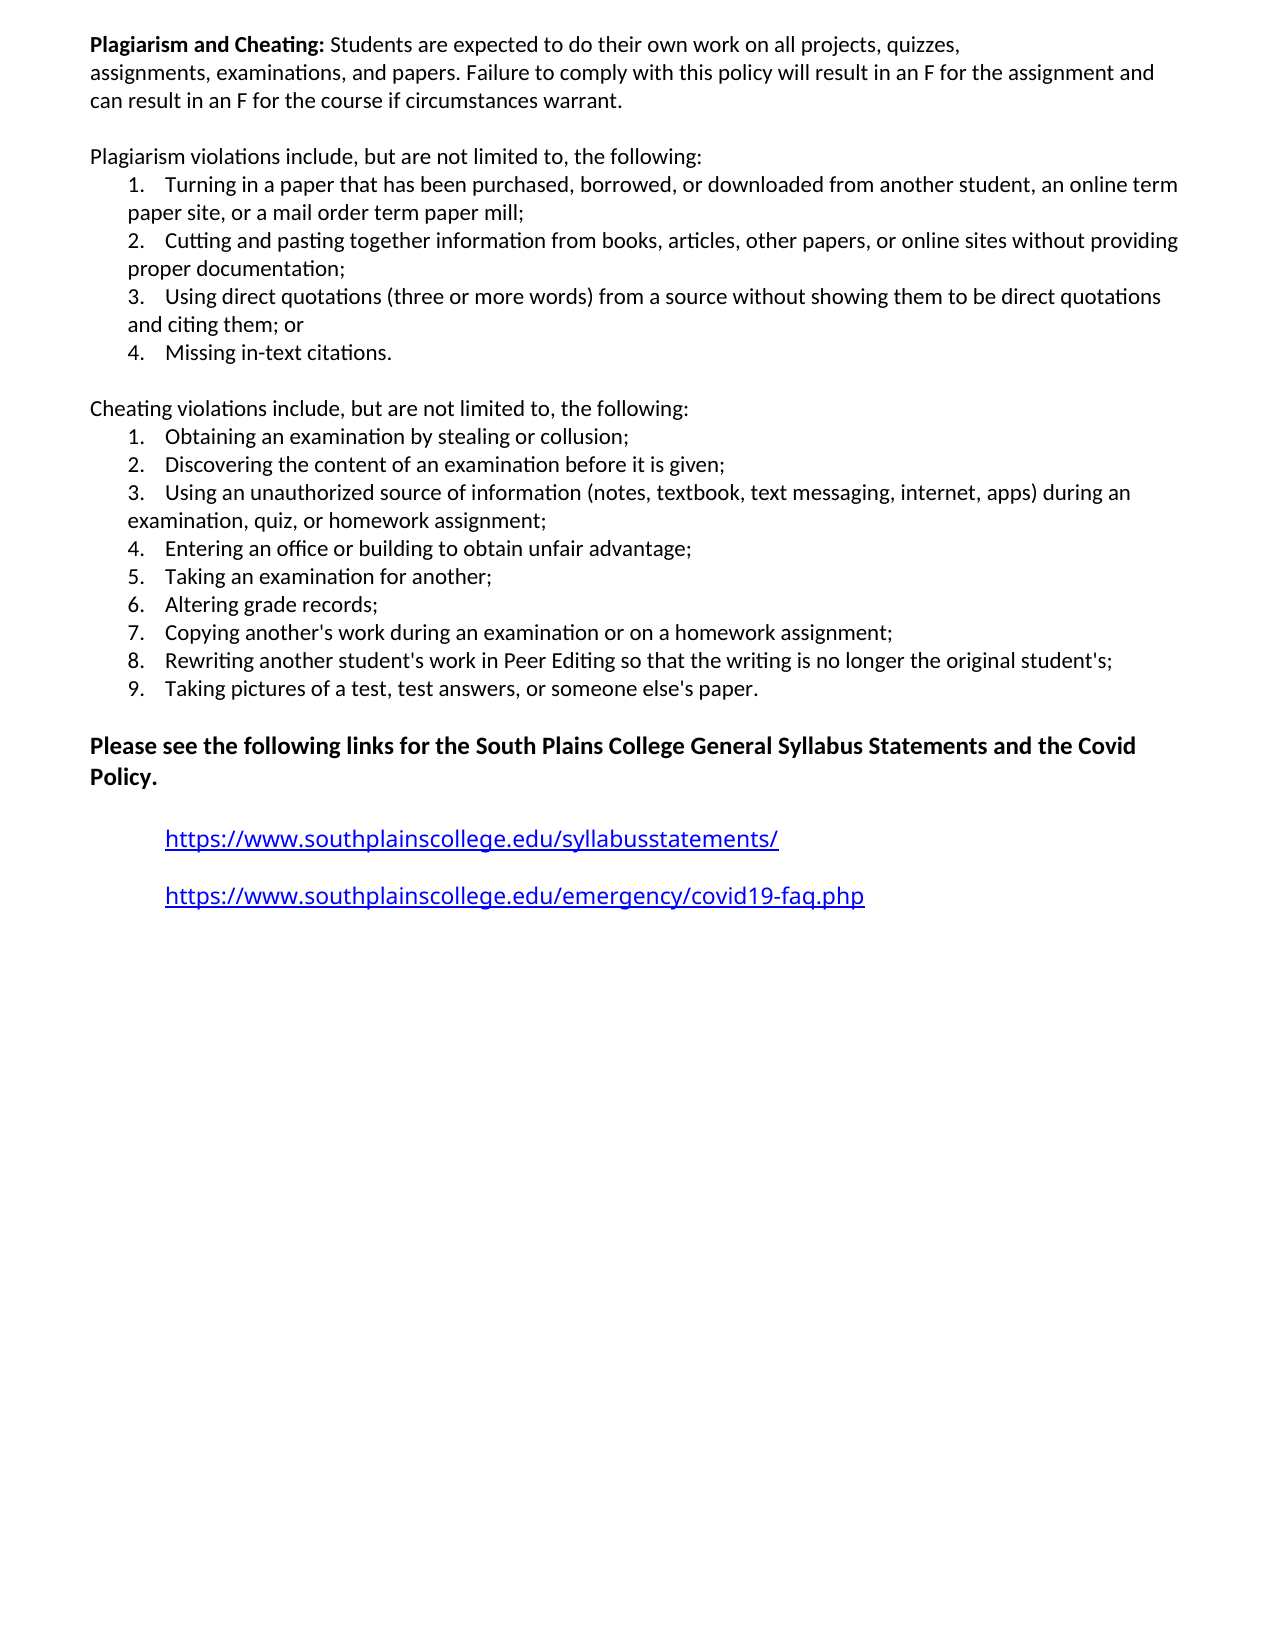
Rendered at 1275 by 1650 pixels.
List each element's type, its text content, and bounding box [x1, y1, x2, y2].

list Discovering the content of an examination before it is given; [127, 450, 1185, 478]
list Missing in-text citations. [127, 338, 1185, 366]
list Altering grade records; [127, 590, 1185, 618]
list Taking an examination for another; [127, 562, 1185, 590]
text Cheating violations include, but are not limited to, the following: [90, 394, 1185, 422]
text https://www.southplainscollege.edu/syllabusstatements/ [90, 823, 1185, 854]
text Plagiarism violations include, but are not limited to, the following: [90, 142, 1185, 170]
list Taking pictures of a test, test answers, or someone else's paper. [127, 674, 1185, 702]
text https://www.southplainscollege.edu/emergency/covid19-faq.php [90, 879, 1185, 911]
list Rewriting another student's work in Peer Editing so that the writing is no longer the original student's; [127, 646, 1185, 674]
list Turning in a paper that has been purchased, borrowed, or downloaded from another student, an online term paper site, or a mail order term paper mill; [127, 170, 1185, 226]
text Plagiarism and Cheating: Students are expected to do their own work on all projects, quizzes, assignments, examinations, and papers. Failure to comply with this policy will result in an F for the assignment and can result in an F for the course if circumstances warrant. [90, 30, 1185, 114]
list Obtaining an examination by stealing or collusion; [127, 422, 1185, 450]
list Entering an office or building to obtain unfair advantage; [127, 534, 1185, 562]
list Using direct quotations (three or more words) from a source without showing them to be direct quotations and citing them; or [127, 282, 1185, 338]
list Using an unauthorized source of information (notes, textbook, text messaging, internet, apps) during an examination, quiz, or homework assignment; [127, 478, 1185, 534]
list Copying another's work during an examination or on a homework assignment; [127, 618, 1185, 646]
text Please see the following links for the South Plains College General Syllabus Statements and the Covid Policy. [90, 731, 1185, 792]
list Cutting and pasting together information from books, articles, other papers, or online sites without providing proper documentation; [127, 226, 1185, 282]
